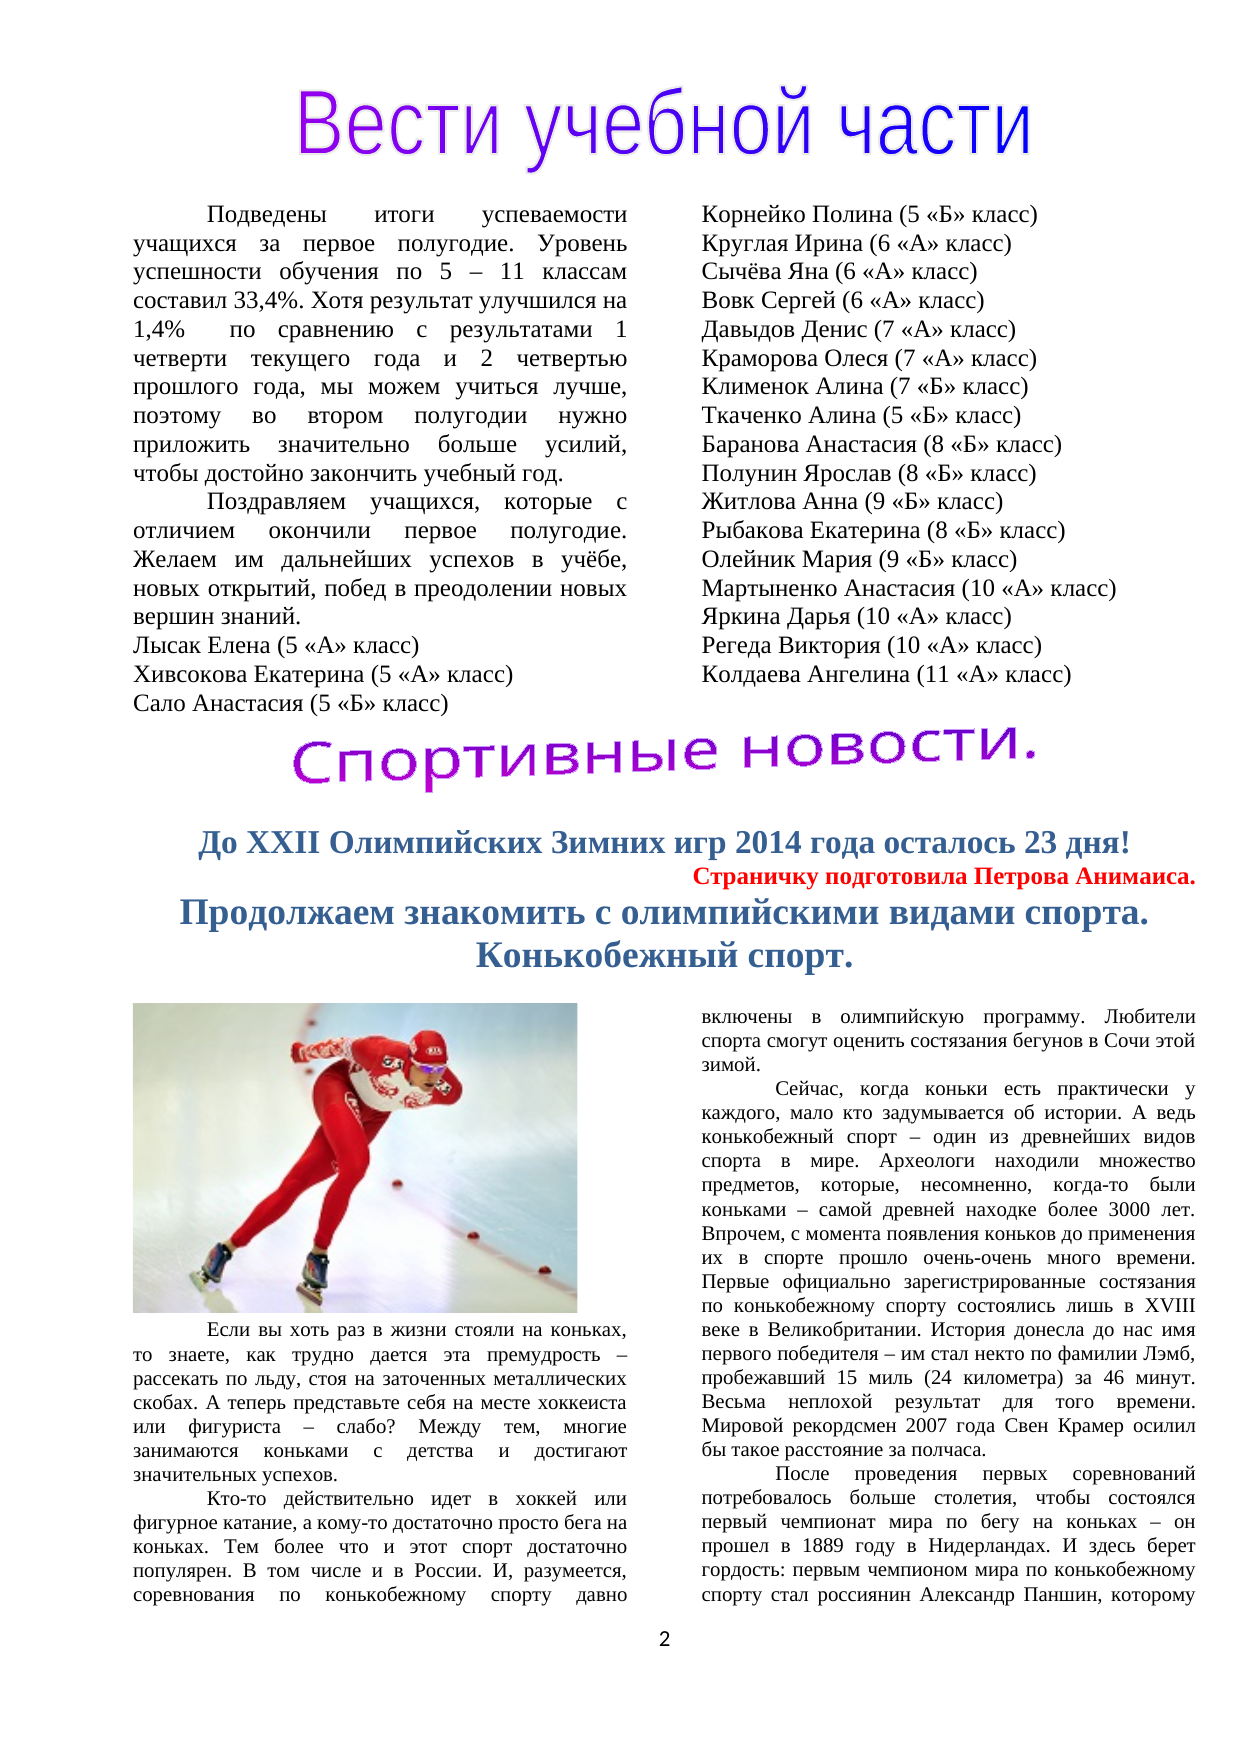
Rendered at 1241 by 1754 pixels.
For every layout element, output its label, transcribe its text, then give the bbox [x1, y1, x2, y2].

text Поздравляем учащихся, которые с отличием окончили первое полугодие. Желаем им дальнейших успехов в учёбе, новых открытий, побед в преодолении новых вершин знаний. [133, 486, 628, 630]
text Конькобежный спорт. [133, 933, 1196, 976]
text Мартыненко Анастасия (10 «А» класс) [701, 573, 1196, 601]
text До ХХII Олимпийских Зимних игр 2014 года осталось 23 дня! [133, 823, 1196, 861]
text Кто-то действительно идет в хоккей или фигурное катание, а кому-то достаточно просто бега на коньках. Тем более что и этот спорт достаточно популярен. В том числе и в России. И, разумеется, соревнования по конькобежному спорту давно включены в олимпийскую программу. Любители спорта смогут оценить состязания бегунов в Сочи этой зимой. [133, 1486, 628, 1606]
text Сейчас, когда коньки есть практически у каждого, мало кто задумывается об истории. А ведь конькобежный спорт – один из древнейших видов спорта в мире. Археологи находили множество предметов, которые, несомненно, когда-то были коньками – самой древней находке более 3000 лет. Впрочем, с момента появления коньков до применения их в спорте прошло очень-очень много времени. Первые официально зарегистрированные состязания по конькобежному спорту состоялись лишь в XVIII веке в Великобритании. История донесла до нас имя первого победителя – им стал некто по фамилии Лэмб, пробежавший 15 миль (24 километра) за 46 минут. Весьма неплохой результат для того времени. Мировой рекордсмен 2007 года Свен Крамер осилил бы такое расстояние за полчаса. [701, 1076, 1196, 1461]
text Круглая Ирина (6 «А» класс) [701, 228, 1196, 256]
text Подведены итоги успеваемости учащихся за первое полугодие. Уровень успешности обучения по 5 – 11 классам составил 33,4%. Хотя результат улучшился на 1,4% по сравнению с результатами 1 четверти текущего года и 2 четвертью прошлого года, мы можем учиться лучше, поэтому во втором полугодии нужно приложить значительно больше усилий, чтобы достойно закончить учебный год. [133, 199, 628, 486]
picture [132, 1003, 578, 1313]
text Корнейко Полина (5 «Б» класс) [701, 199, 1196, 228]
text Полунин Ярослав (8 «Б» класс) [701, 458, 1196, 486]
text Хивсокова Екатерина (5 «А» класс) [133, 659, 628, 688]
text Сало Анастасия (5 «Б» класс) [133, 688, 628, 716]
text Клименок Алина (7 «Б» класс) [701, 371, 1196, 400]
text Давыдов Денис (7 «А» класс) [701, 314, 1196, 343]
text Житлова Анна (9 «Б» класс) [701, 486, 1196, 515]
text Сычёва Яна (6 «А» класс) [701, 256, 1196, 285]
text Олейник Мария (9 «Б» класс) [701, 544, 1196, 573]
text Рыбакова Екатерина (8 «Б» класс) [701, 515, 1196, 544]
text Лысак Елена (5 «А» класс) [133, 630, 628, 659]
text Яркина Дарья (10 «А» класс) [701, 601, 1196, 630]
text Краморова Олеся (7 «А» класс) [701, 343, 1196, 371]
text Кто-то действительно идет в хоккей или фигурное катание, а кому-то достаточно просто бега на коньках. Тем более что и этот спорт достаточно популярен. В том числе и в России. И, разумеется, соревнования по конькобежному спорту давно включены в олимпийскую программу. Любители спорта смогут оценить состязания бегунов в Сочи этой зимой. [701, 1004, 1196, 1076]
text Вовк Сергей (6 «А» класс) [701, 285, 1196, 314]
text Продолжаем знакомить с олимпийскими видами спорта. [133, 890, 1196, 933]
text Колдаева Ангелина (11 «А» класс) [701, 659, 1196, 688]
text Ткаченко Алина (5 «Б» класс) [701, 400, 1196, 429]
text Баранова Анастасия (8 «Б» класс) [701, 429, 1196, 458]
text Регеда Виктория (10 «А» класс) [701, 630, 1196, 659]
text Страничку подготовила Петрова Анимаиса. [133, 861, 1196, 890]
